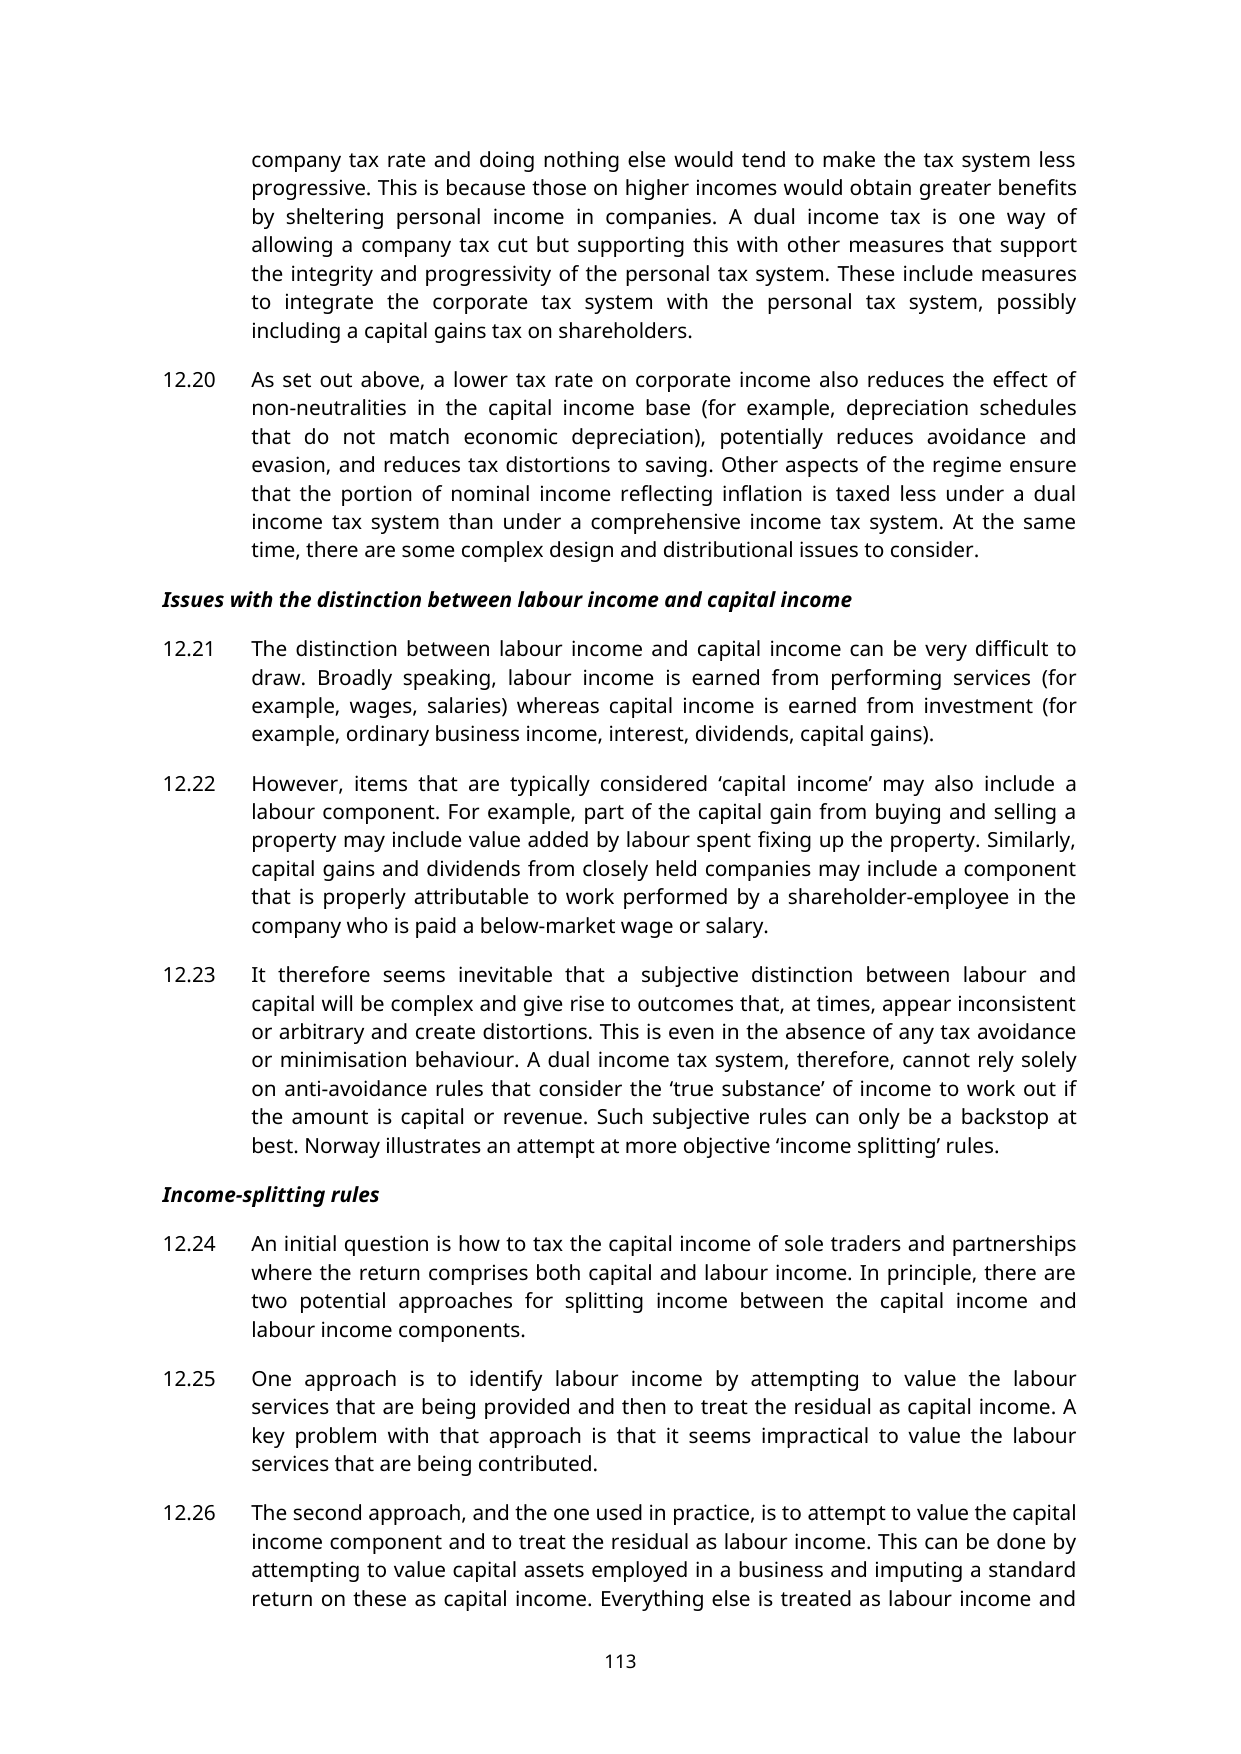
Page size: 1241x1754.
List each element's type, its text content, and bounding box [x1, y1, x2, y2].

text The distinction between labour income and capital income can be very difficult to draw. Broadly speaking, labour income is earned from performing services (for example, wages, salaries) whereas capital income is earned from investment (for example, ordinary business income, interest, dividends, capital gains). [162, 634, 1078, 748]
text One approach is to identify labour income by attempting to value the labour services that are being provided and then to treat the residual as capital income. A key problem with that approach is that it seems impractical to value the labour services that are being contributed. [162, 1364, 1078, 1478]
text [162, 145, 1078, 344]
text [162, 1498, 1078, 1612]
text As set out above, a lower tax rate on corporate income also reduces the effect of non-neutralities in the capital income base (for example, depreciation schedules that do not match economic depreciation), potentially reduces avoidance and evasion, and reduces tax distortions to saving. Other aspects of the regime ensure that the portion of nominal income reflecting inflation is taxed less under a dual income tax system than under a comprehensive income tax system. At the same time, there are some complex design and distributional issues to consider. [162, 365, 1078, 564]
text However, items that are typically considered ‘capital income’ may also include a labour component. For example, part of the capital gain from buying and selling a property may include value added by labour spent fixing up the property. Similarly, capital gains and dividends from closely held companies may include a component that is properly attributable to work performed by a shareholder-employee in the company who is paid a below-market wage or salary. [162, 769, 1078, 939]
subtitle Issues with the distinction between labour income and capital income [162, 585, 1078, 613]
subtitle Income-splitting rules [162, 1180, 1078, 1208]
text An initial question is how to tax the capital income of sole traders and partnerships where the return comprises both capital and labour income. In principle, there are two potential approaches for splitting income between the capital income and labour income components. [162, 1229, 1078, 1343]
text It therefore seems inevitable that a subjective distinction between labour and capital will be complex and give rise to outcomes that, at times, appear inconsistent or arbitrary and create distortions. This is even in the absence of any tax avoidance or minimisation behaviour. A dual income tax system, therefore, cannot rely solely on anti-avoidance rules that consider the ‘true substance’ of income to work out if the amount is capital or revenue. Such subjective rules can only be a backstop at best. Norway illustrates an attempt at more objective ‘income splitting’ rules. [162, 960, 1078, 1159]
